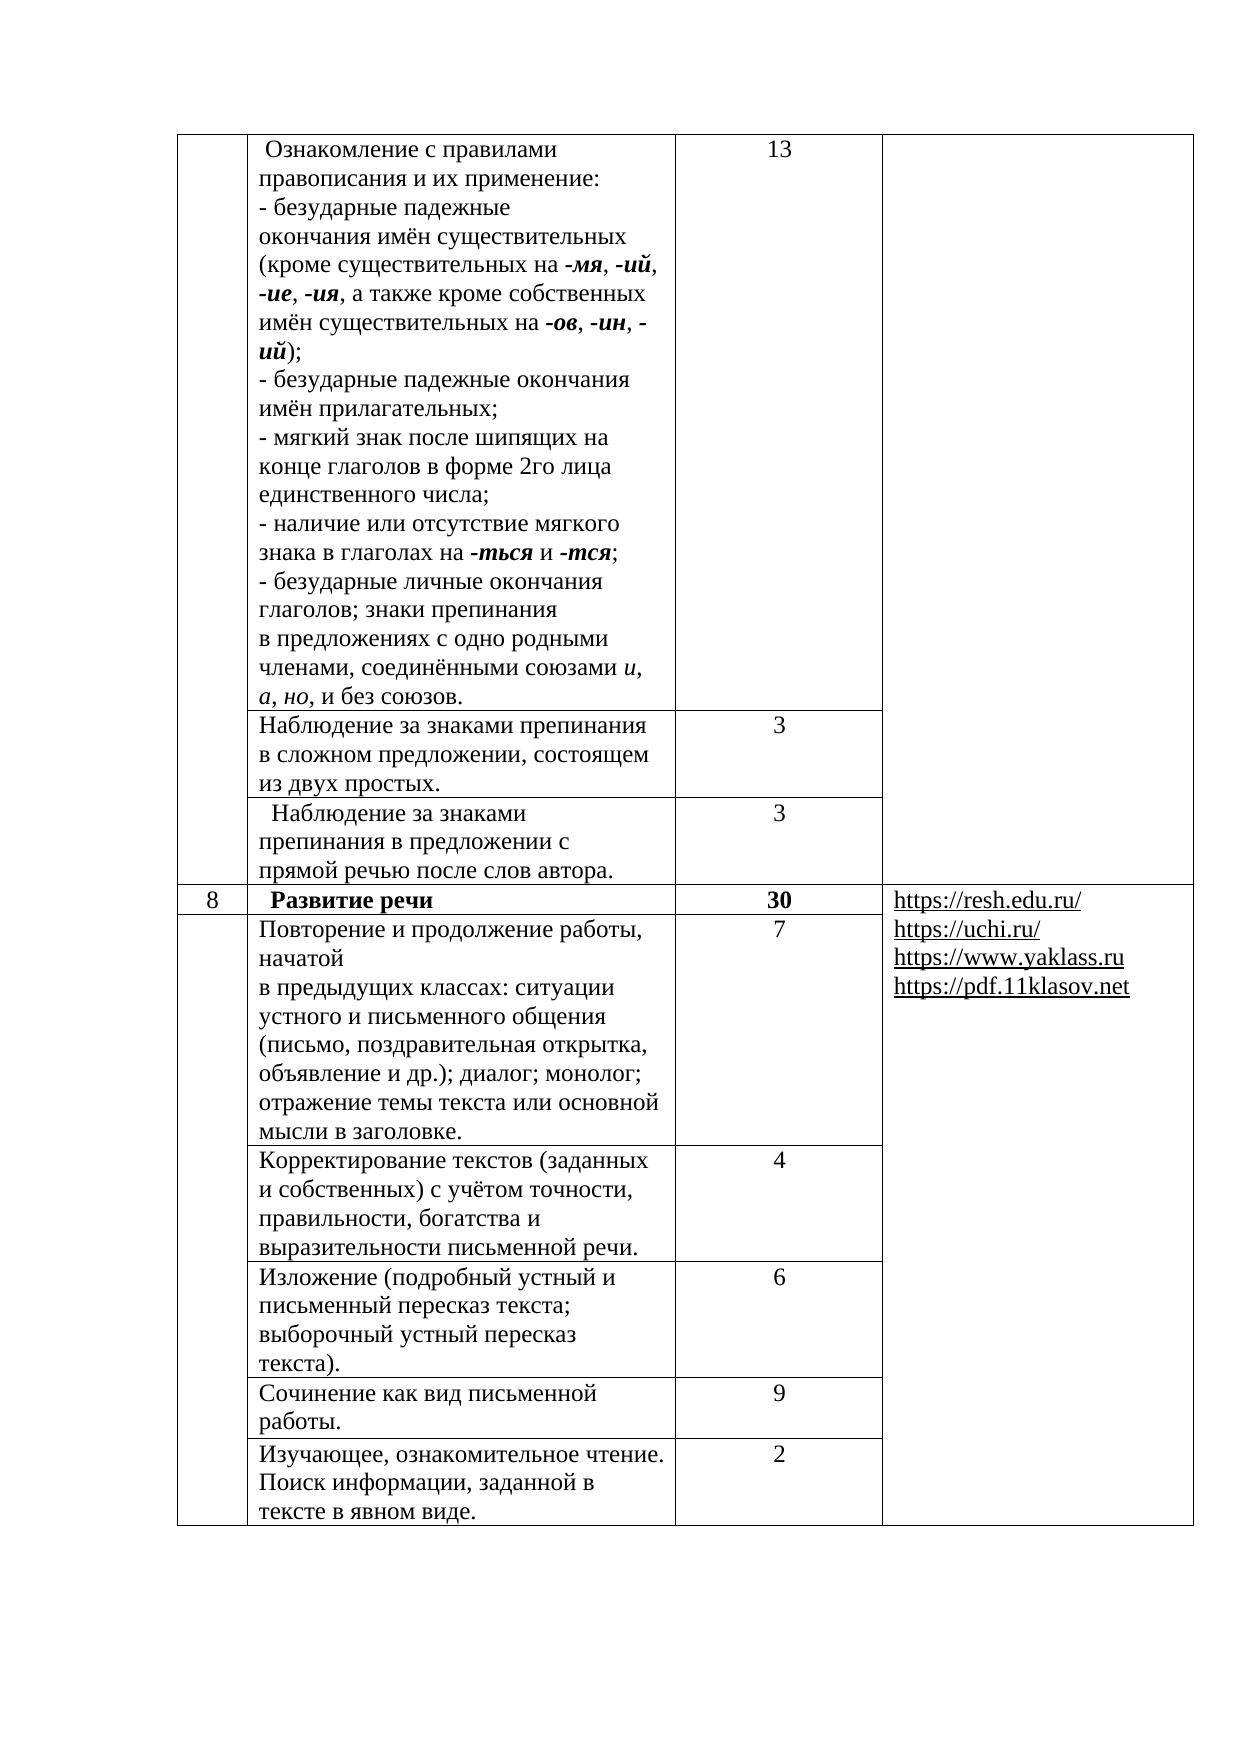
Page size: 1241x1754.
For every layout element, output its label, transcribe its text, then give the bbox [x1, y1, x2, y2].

table_cell Изложение (подробный устный и письменный пересказ текста; выборочный устный пересказ текста). [248, 1262, 675, 1377]
table_cell Изучающее, ознакомительное чтение. Поиск информации, заданной в тексте в явном виде. [248, 1439, 675, 1525]
table_header 13 [676, 135, 882, 710]
table_cell Наблюдение за знаками препинания в сложном предложении, состоящем из двух простых. [248, 711, 675, 797]
table_cell Развитие речи [248, 885, 675, 914]
table_cell Корректирование текстов (заданных и собственных) с учётом точности, правильности, богатства и выразительности письменной речи. [248, 1146, 675, 1261]
table_cell 8 [178, 885, 247, 914]
table_header [883, 135, 1193, 884]
table_cell 30 [676, 885, 882, 914]
table_cell Повторение и продолжение работы, начатой в предыдущих классах: ситуации устного и письменного общения (письмо, поздравительная открытка, объявление и др.); диалог; монолог; отражение темы текста или основной мысли в заголовке. [248, 915, 675, 1145]
table_cell 9 [676, 1378, 882, 1438]
table_cell Наблюдение за знаками препинания в предложении с прямой речью после слов автора. [248, 798, 675, 884]
table_cell Сочинение как вид письменной работы. [248, 1378, 675, 1438]
table_cell 4 [676, 1146, 882, 1261]
table_header [178, 135, 247, 884]
table_cell 7 [676, 915, 882, 1145]
table_header Ознакомление с правилами правописания и их применение: - безударные падежные окончания имён существительных (кроме существительных на -мя, -ий, -ие, -ия, а также кроме собственных имён существительных на -ов, -ин, -ий); - безударные падежные окончания имён прилагательных; - мягкий знак после шипящих на конце глаголов в форме 2­го лица единственного числа; - наличие или отсутствие мягкого знака в глаголах на -ться и -тся; - безударные личные окончания глаголов; знаки препинания в предложениях с одно­ родными членами, соединёнными союзами и, а, но, и без союзов. [248, 135, 675, 710]
table_cell 2 [676, 1439, 882, 1525]
table_cell https://resh.edu.ru/ https://uchi.ru/ https://www.yaklass.ru https://pdf.11klasov.net [883, 885, 1193, 1525]
table_cell 6 [676, 1262, 882, 1377]
table_cell [178, 915, 247, 1525]
table_cell 3 [676, 798, 882, 884]
table_cell 3 [676, 711, 882, 797]
